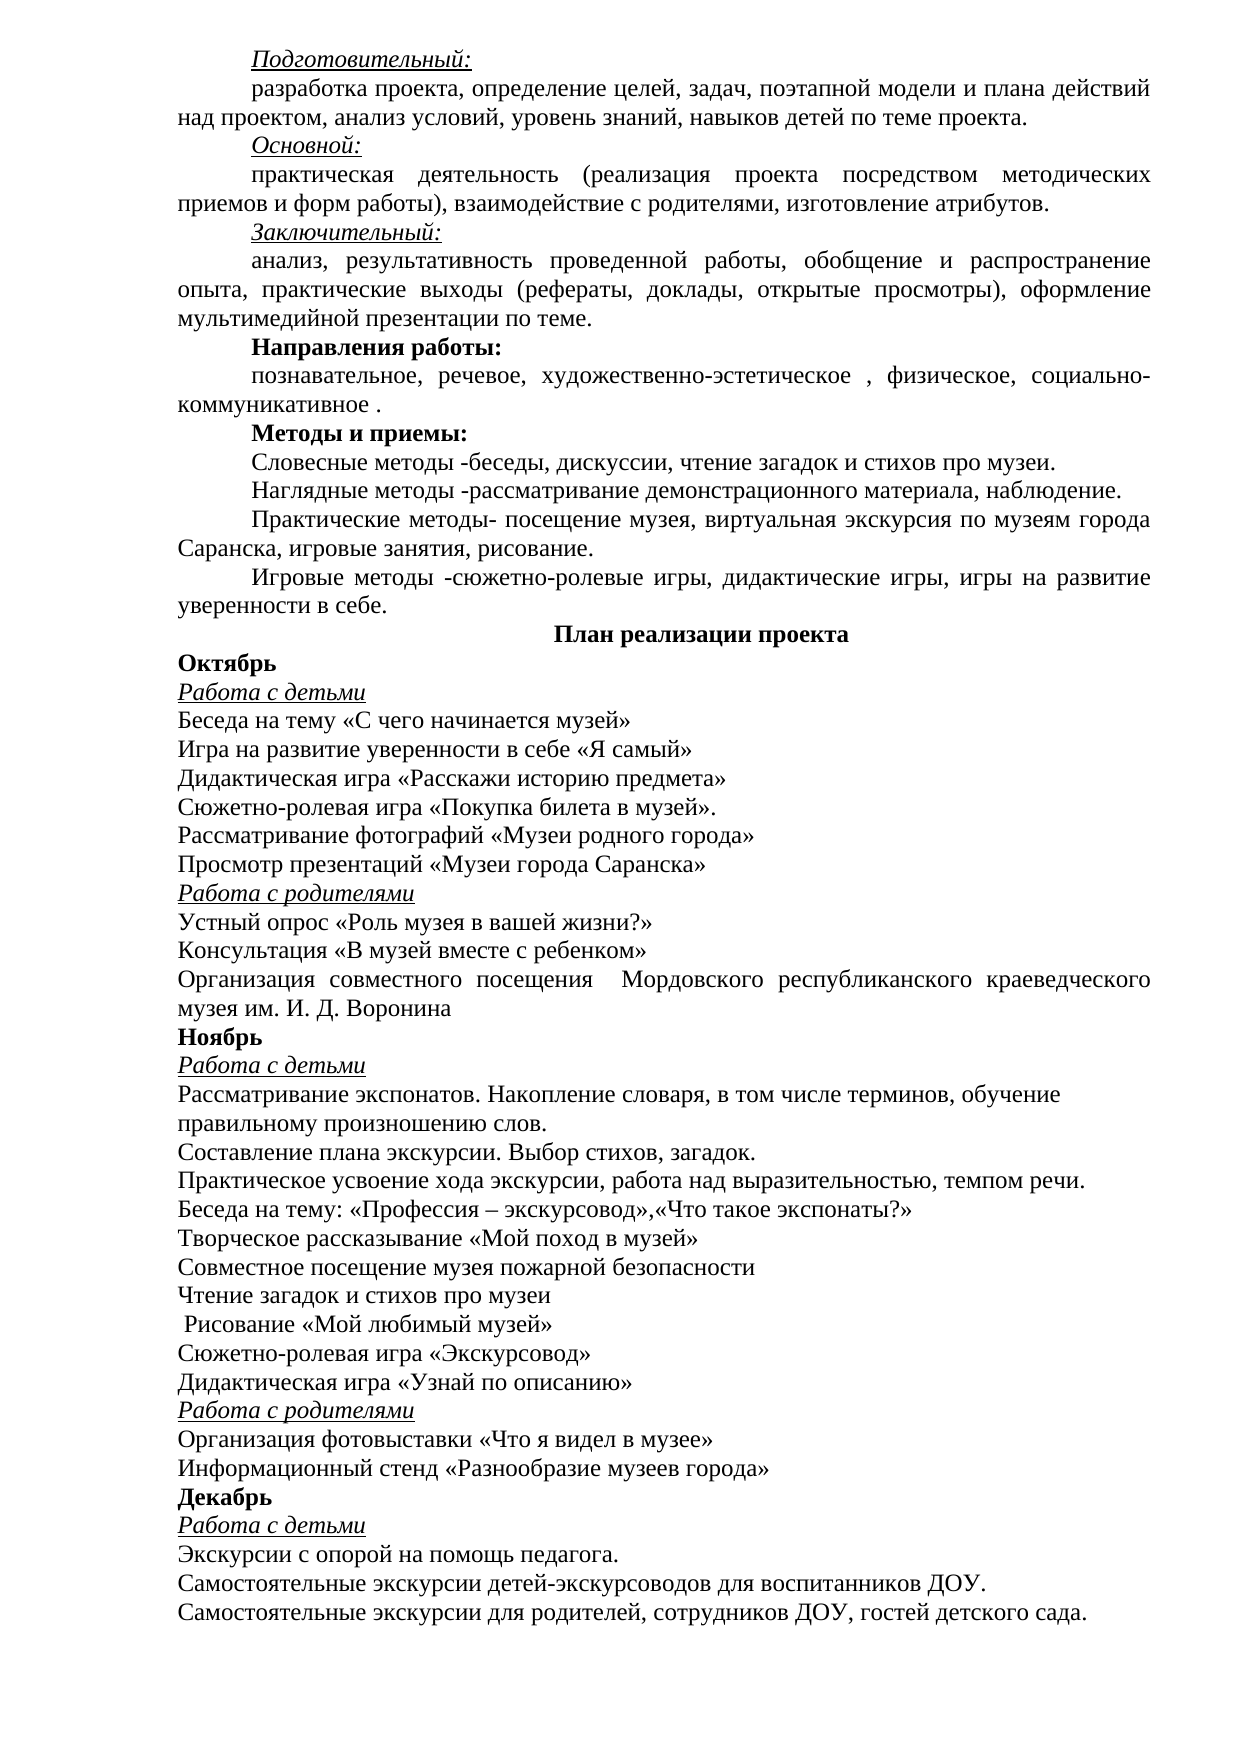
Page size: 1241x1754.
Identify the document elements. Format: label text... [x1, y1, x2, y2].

list Консультация «В музей вместе с ребенком» [177, 936, 1152, 964]
text Основной: [177, 131, 1152, 159]
list Работа с детьми [177, 1511, 1152, 1539]
text Экскурсии с опорой на помощь педагога. [177, 1539, 1152, 1568]
list Рассматривание фотографий «Музеи родного города» [177, 821, 1152, 849]
text План реализации проекта [177, 619, 1152, 648]
text Методы и приемы: [177, 418, 1152, 447]
list Беседа на тему: «Профессия – экскурсовод»,«Что такое экспонаты?» [177, 1194, 1152, 1223]
list Совместное посещение музея пожарной безопасности [177, 1252, 1152, 1281]
text разработка проекта, определение целей, задач, поэтапной модели и плана действий над проектом, анализ условий, уровень знаний, навыков детей по теме проекта. [177, 73, 1152, 131]
text Беседа на тему «С чего начинается музей» [140, 706, 1152, 734]
list Работа с родителями [177, 1396, 1152, 1424]
list Сюжетно-ролевая игра «Покупка билета в музей». [177, 792, 1152, 821]
list Ноябрь [177, 1022, 1152, 1051]
text Самостоятельные экскурсии для родителей, сотрудников ДОУ, гостей детского сада. [177, 1597, 1152, 1626]
list Дидактическая игра «Узнай по описанию» [177, 1367, 1152, 1396]
list Декабрь [177, 1482, 1152, 1511]
list Сюжетно-ролевая игра «Экскурсовод» [177, 1338, 1152, 1367]
text Подготовительный: [177, 44, 1152, 73]
list Информационный стенд «Разнообразие музеев города» [177, 1453, 1152, 1482]
text Игра на развитие уверенности в себе «Я самый» [177, 734, 1152, 763]
list Работа с детьми [177, 1051, 1152, 1079]
text познавательное, речевое, художественно-эстетическое , физическое, социально-коммуникативное . [177, 361, 1152, 418]
list Устный опрос «Роль музея в вашей жизни?» [177, 907, 1152, 936]
list Чтение загадок и стихов про музеи [177, 1281, 1152, 1309]
list Творческое рассказывание «Мой поход в музей» [177, 1223, 1152, 1252]
list Дидактическая игра «Расскажи историю предмета» [177, 763, 1152, 792]
text Составление плана экскурсии. Выбор стихов, загадок. [177, 1137, 1152, 1166]
text Работа с детьми [177, 677, 1152, 706]
text анализ, результативность проведенной работы, обобщение и распространение опыта, практические выходы (рефераты, доклады, открытые просмотры), оформление мультимедийной презентации по теме. [177, 246, 1152, 332]
text Игровые методы -сюжетно-ролевые игры, дидактические игры, игры на развитие уверенности в себе. [177, 562, 1152, 619]
text практическая деятельность (реализация проекта посредством методических приемов и форм работы), взаимодействие с родителями, изготовление атрибутов. [177, 159, 1152, 217]
text Октябрь [177, 648, 1152, 677]
text Заключительный: [177, 217, 1152, 246]
list Просмотр презентаций «Музеи города Саранска» [177, 849, 1152, 878]
list Организация фотовыставки «Что я видел в музее» [177, 1424, 1152, 1453]
text Самостоятельные экскурсии детей-экскурсоводов для воспитанников ДОУ. [177, 1568, 1152, 1597]
text Рассматривание экспонатов. Накопление словаря, в том числе терминов, обучение правильному произношению слов. [177, 1079, 1152, 1137]
text Наглядные методы -рассматривание демонстрационного материала, наблюдение. [177, 476, 1152, 504]
list Работа с родителями [177, 878, 1152, 907]
text Направления работы: [177, 332, 1152, 361]
text Практическое усвоение хода экскурсии, работа над выразительностью, темпом речи. [177, 1166, 1152, 1194]
text Практические методы- посещение музея, виртуальная экскурсия по музеям города Саранска, игровые занятия, рисование. [177, 504, 1152, 562]
text Словесные методы -беседы, дискуссии, чтение загадок и стихов про музеи. [177, 447, 1152, 476]
list Организация совместного посещения Мордовского республиканского краеведческого музея им. И. Д. Воронина [177, 964, 1152, 1022]
list Рисование «Мой любимый музей» [177, 1309, 1152, 1338]
